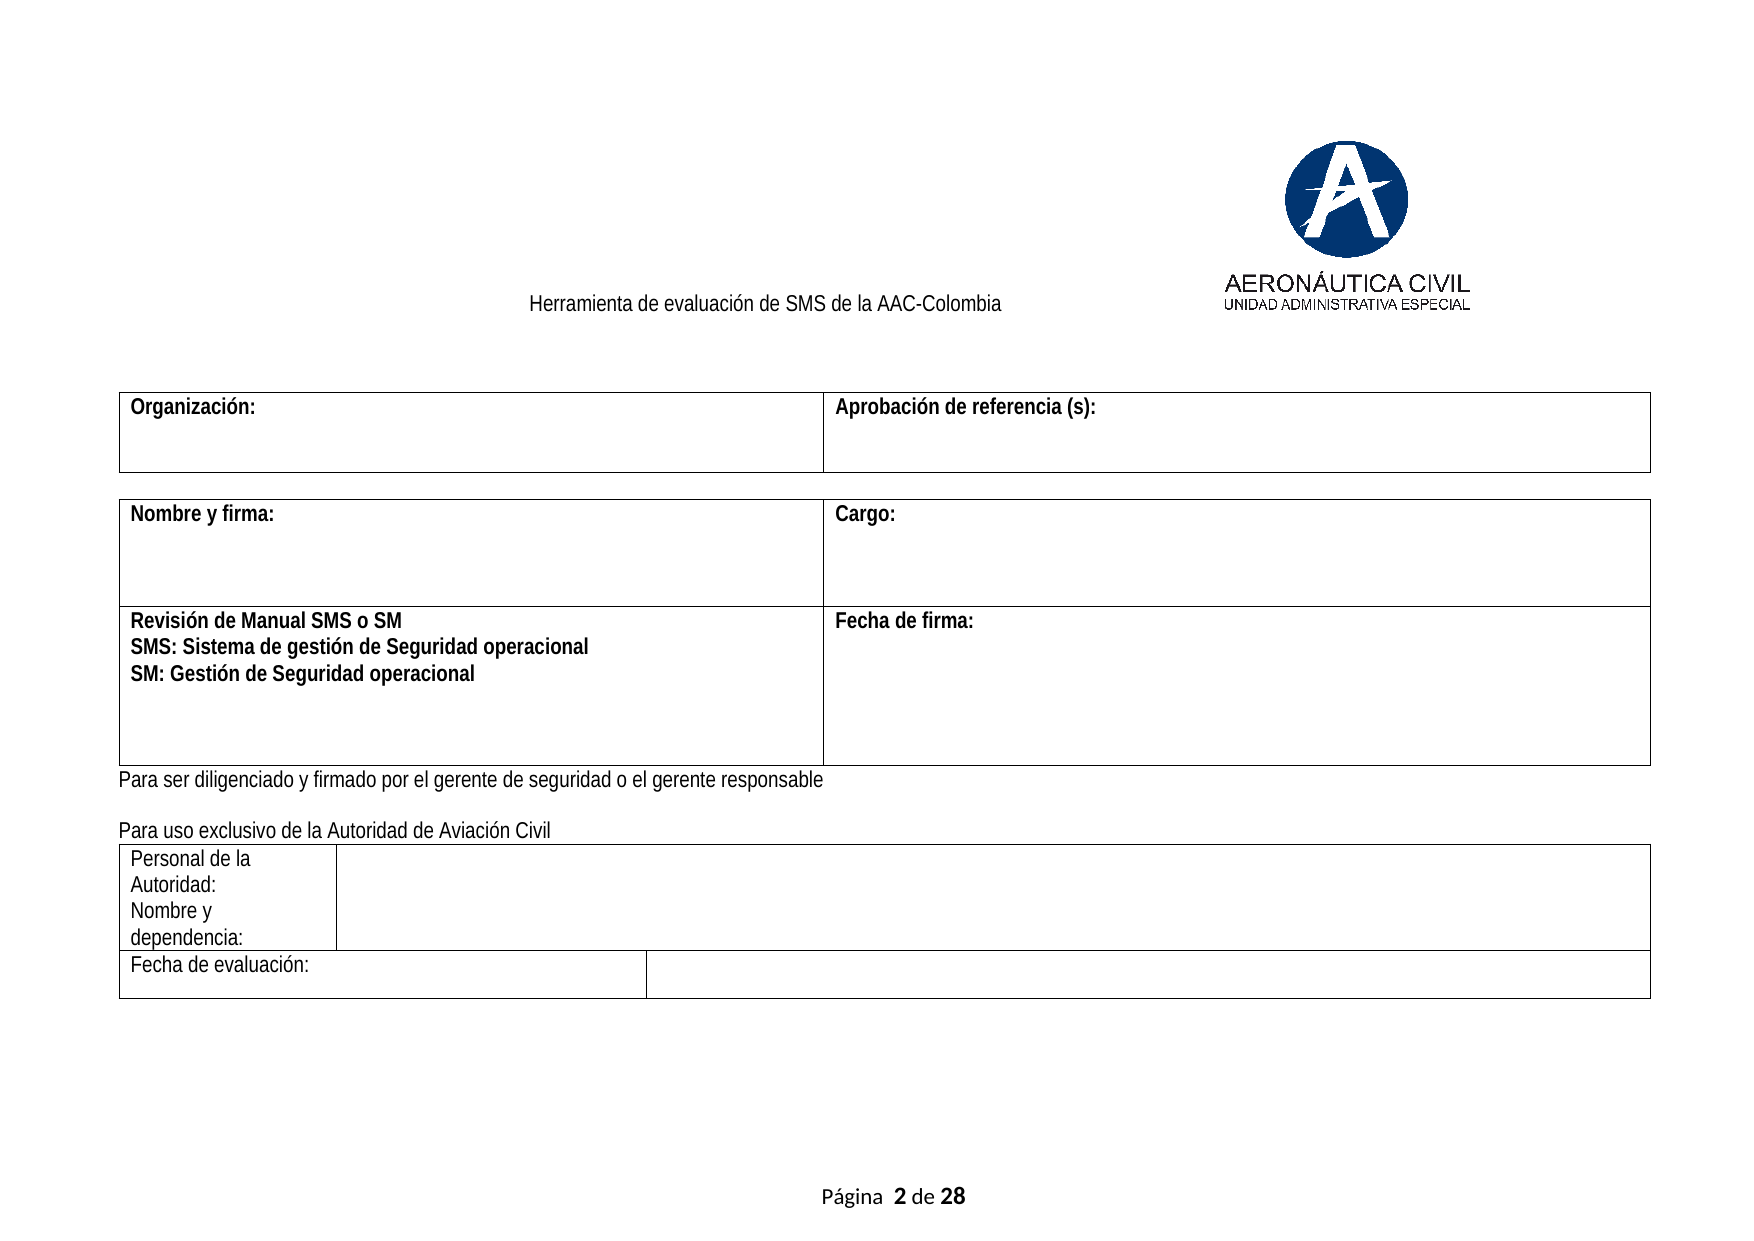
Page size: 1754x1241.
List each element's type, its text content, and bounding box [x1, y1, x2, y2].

table_cell Fecha de evaluación: [120, 951, 646, 998]
text Para ser diligenciado y firmado por el gerente de seguridad o el gerente responsable [118, 766, 1698, 792]
table_header Cargo: [824, 500, 1650, 606]
table_cell Revisión de Manual SMS o SM SMS: Sistema de gestión de Seguridad operacional SM: Gestión de Seguridad operacional [120, 607, 823, 765]
text Herramienta de evaluación de SMS de la AAC-Colombia [89, 140, 1698, 316]
picture [1221, 139, 1472, 312]
table_cell Fecha de firma: [824, 607, 1650, 765]
table_header Nombre y firma: [120, 500, 823, 606]
table_cell [647, 951, 1650, 998]
text Para uso exclusivo de la Autoridad de Aviación Civil [118, 817, 1698, 843]
table_header [337, 845, 1650, 950]
table_header Aprobación de referencia (s): [824, 393, 1650, 472]
table_header Organización: [120, 393, 823, 472]
table_header Personal de la Autoridad: Nombre y dependencia: [120, 845, 336, 950]
